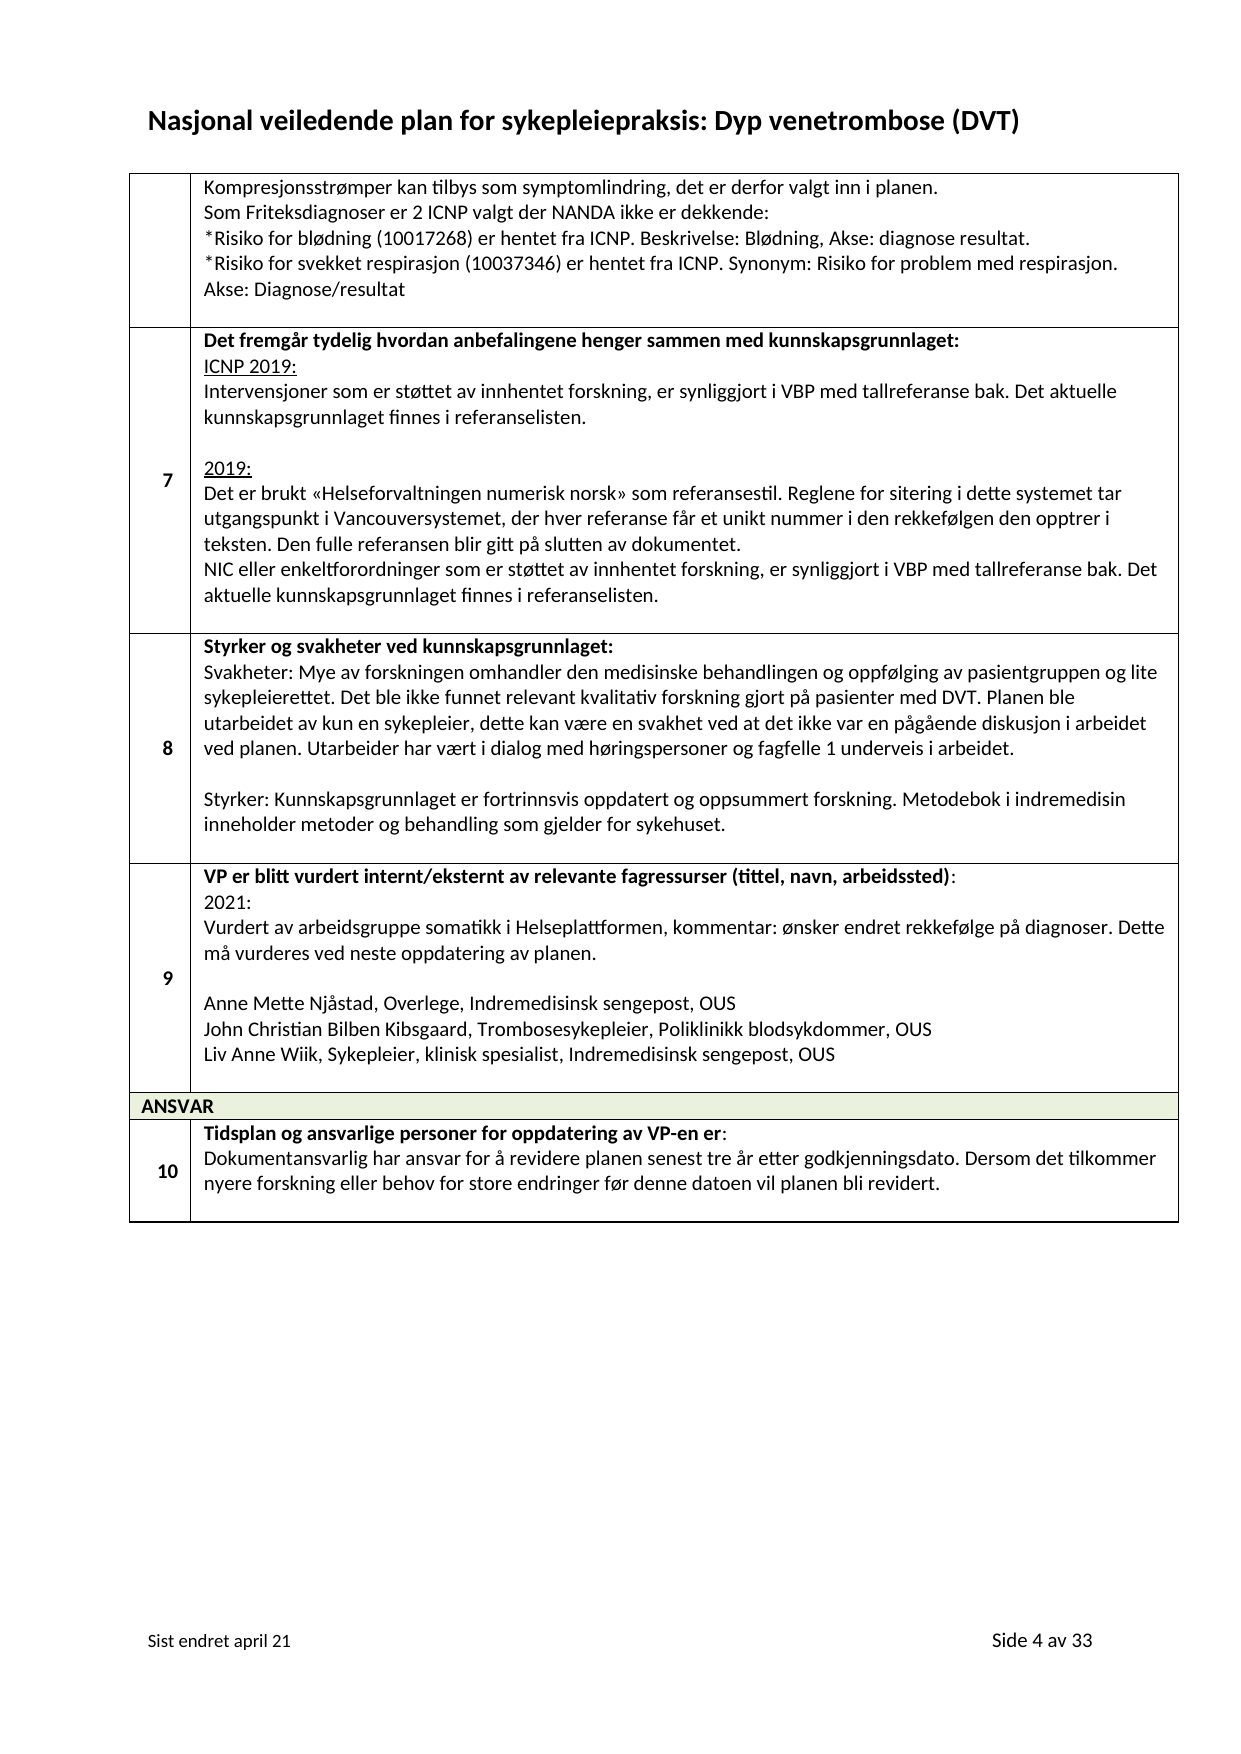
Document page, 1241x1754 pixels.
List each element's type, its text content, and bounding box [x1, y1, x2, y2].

table_cell 7 [130, 328, 190, 633]
table_cell VP er blitt vurdert internt/eksternt av relevante fagressurser (tittel, navn, arbeidssted): 2021: Vurdert av arbeidsgruppe somatikk i Helseplattformen, kommentar: ønsker endret rekkefølge på diagnoser. Dette må vurderes ved neste oppdatering av planen. Anne Mette Njåstad, Overlege, Indremedisinsk sengepost, OUS John Christian Bilben Kibsgaard, Trombosesykepleier, Poliklinikk blodsykdommer, OUS Liv Anne Wiik, Sykepleier, klinisk spesialist, Indremedisinsk sengepost, OUS [191, 864, 1178, 1092]
table_cell 8 [130, 634, 190, 862]
table_cell 9 [130, 864, 190, 1092]
table_cell 6 [130, 174, 190, 327]
table_cell Det fremgår tydelig hvordan anbefalingene henger sammen med kunnskapsgrunnlaget: ICNP 2019: Intervensjoner som er støttet av innhentet forskning, er synliggjort i VBP med tallreferanse bak. Det aktuelle kunnskapsgrunnlaget finnes i referanselisten. 2019: Det er brukt «Helseforvaltningen numerisk norsk» som referansestil. Reglene for sitering i dette systemet tar utgangspunkt i Vancouversystemet, der hver referanse får et unikt nummer i den rekkefølgen den opptrer i teksten. Den fulle referansen blir gitt på slutten av dokumentet. NIC eller enkeltforordninger som er støttet av innhentet forskning, er synliggjort i VBP med tallreferanse bak. Det aktuelle kunnskapsgrunnlaget finnes i referanselisten. [191, 328, 1178, 633]
table_cell Tidsplan og ansvarlige personer for oppdatering av VP-en er: Dokumentansvarlig har ansvar for å revidere planen senest tre år etter godkjenningsdato. Dersom det tilkommer nyere forskning eller behov for store endringer før denne datoen vil planen bli revidert. [191, 1120, 1178, 1221]
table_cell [191, 174, 1178, 327]
table_cell Styrker og svakheter ved kunnskapsgrunnlaget: Svakheter: Mye av forskningen omhandler den medisinske behandlingen og oppfølging av pasientgruppen og lite sykepleierettet. Det ble ikke funnet relevant kvalitativ forskning gjort på pasienter med DVT. Planen ble utarbeidet av kun en sykepleier, dette kan være en svakhet ved at det ikke var en pågående diskusjon i arbeidet ved planen. Utarbeider har vært i dialog med høringspersoner og fagfelle 1 underveis i arbeidet. Styrker: Kunnskapsgrunnlaget er fortrinnsvis oppdatert og oppsummert forskning. Metodebok i indremedisin inneholder metoder og behandling som gjelder for sykehuset. [191, 634, 1178, 862]
table_cell 10 [130, 1120, 190, 1221]
table_cell ANSVAR [130, 1093, 1178, 1119]
